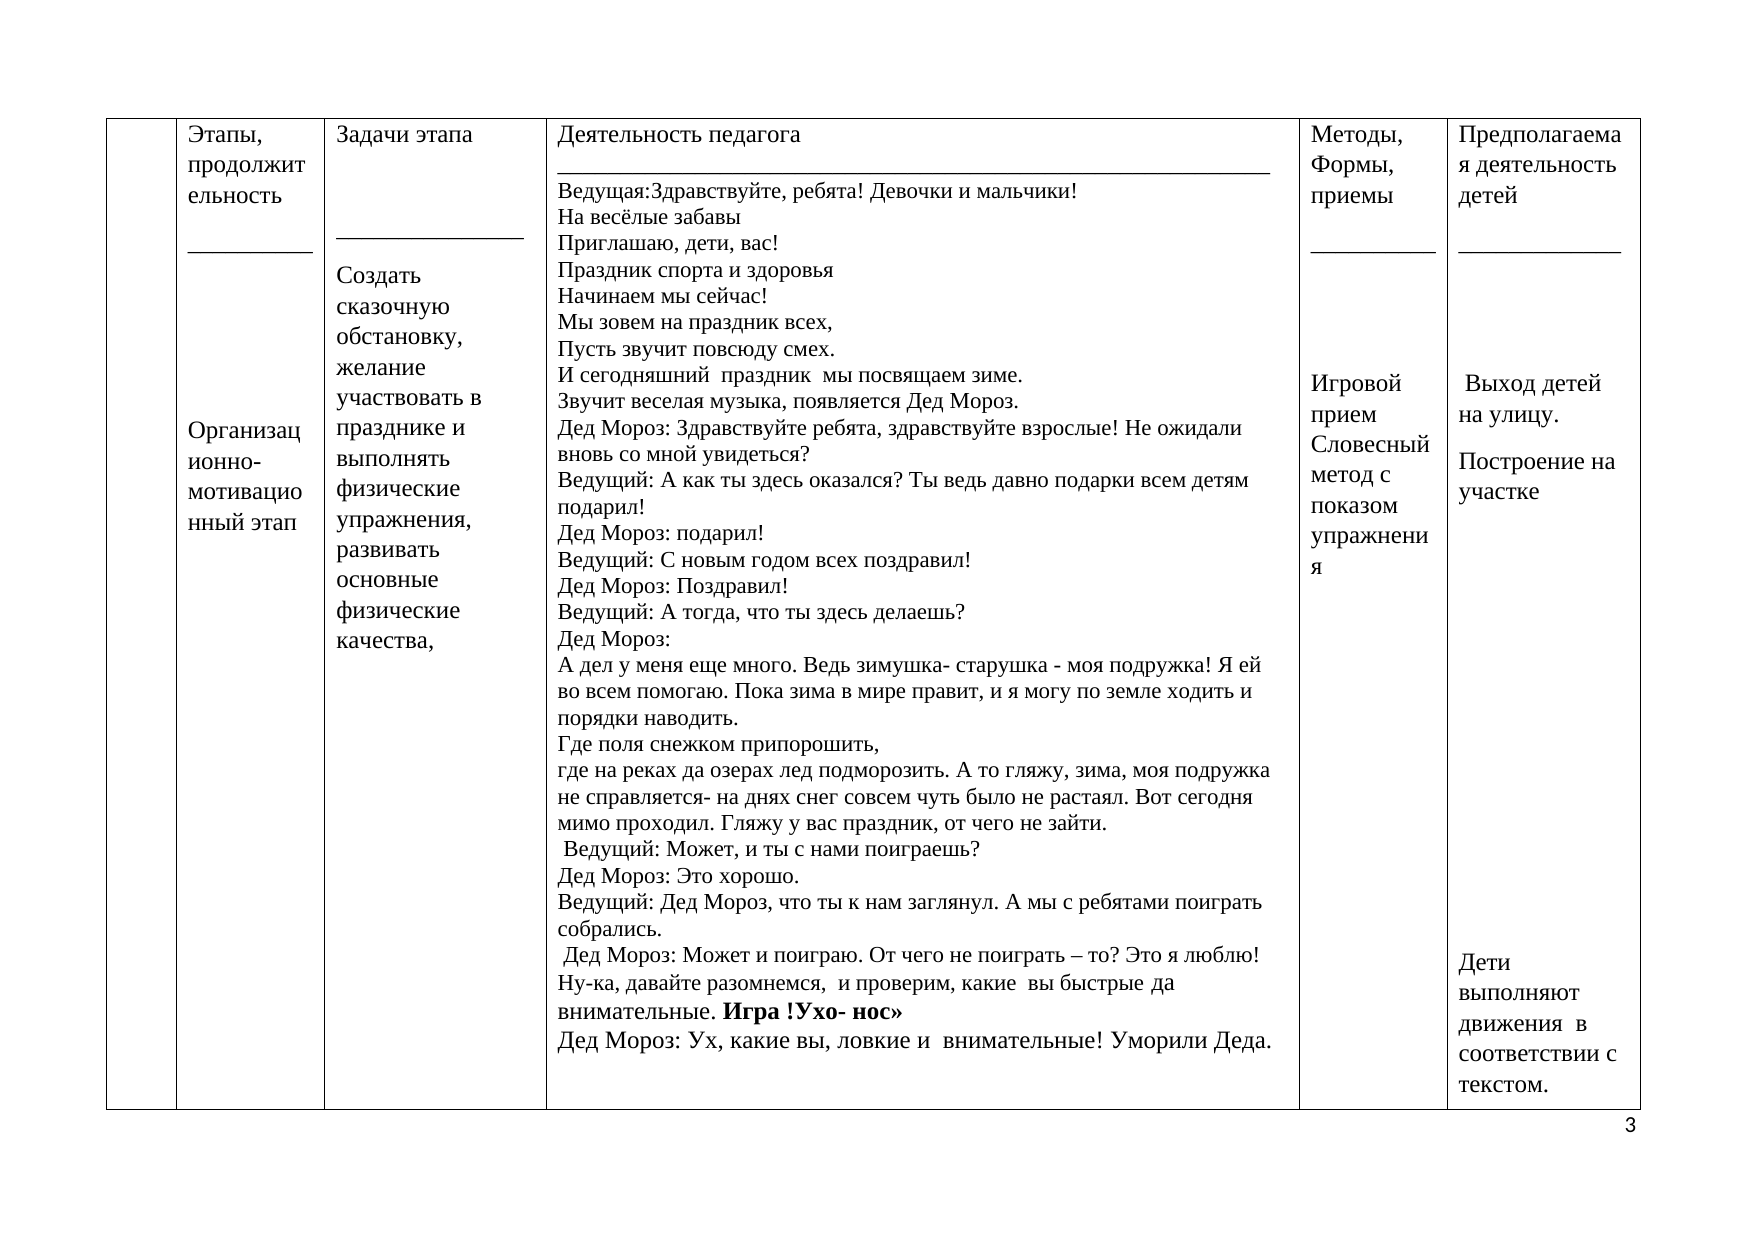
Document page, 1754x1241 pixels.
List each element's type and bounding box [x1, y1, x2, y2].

table_header [325, 119, 546, 1109]
table_header [1448, 119, 1640, 1109]
table_header [177, 119, 324, 1109]
table_header [1300, 119, 1447, 1109]
table_header [547, 119, 1299, 1109]
table_header [107, 119, 176, 1109]
